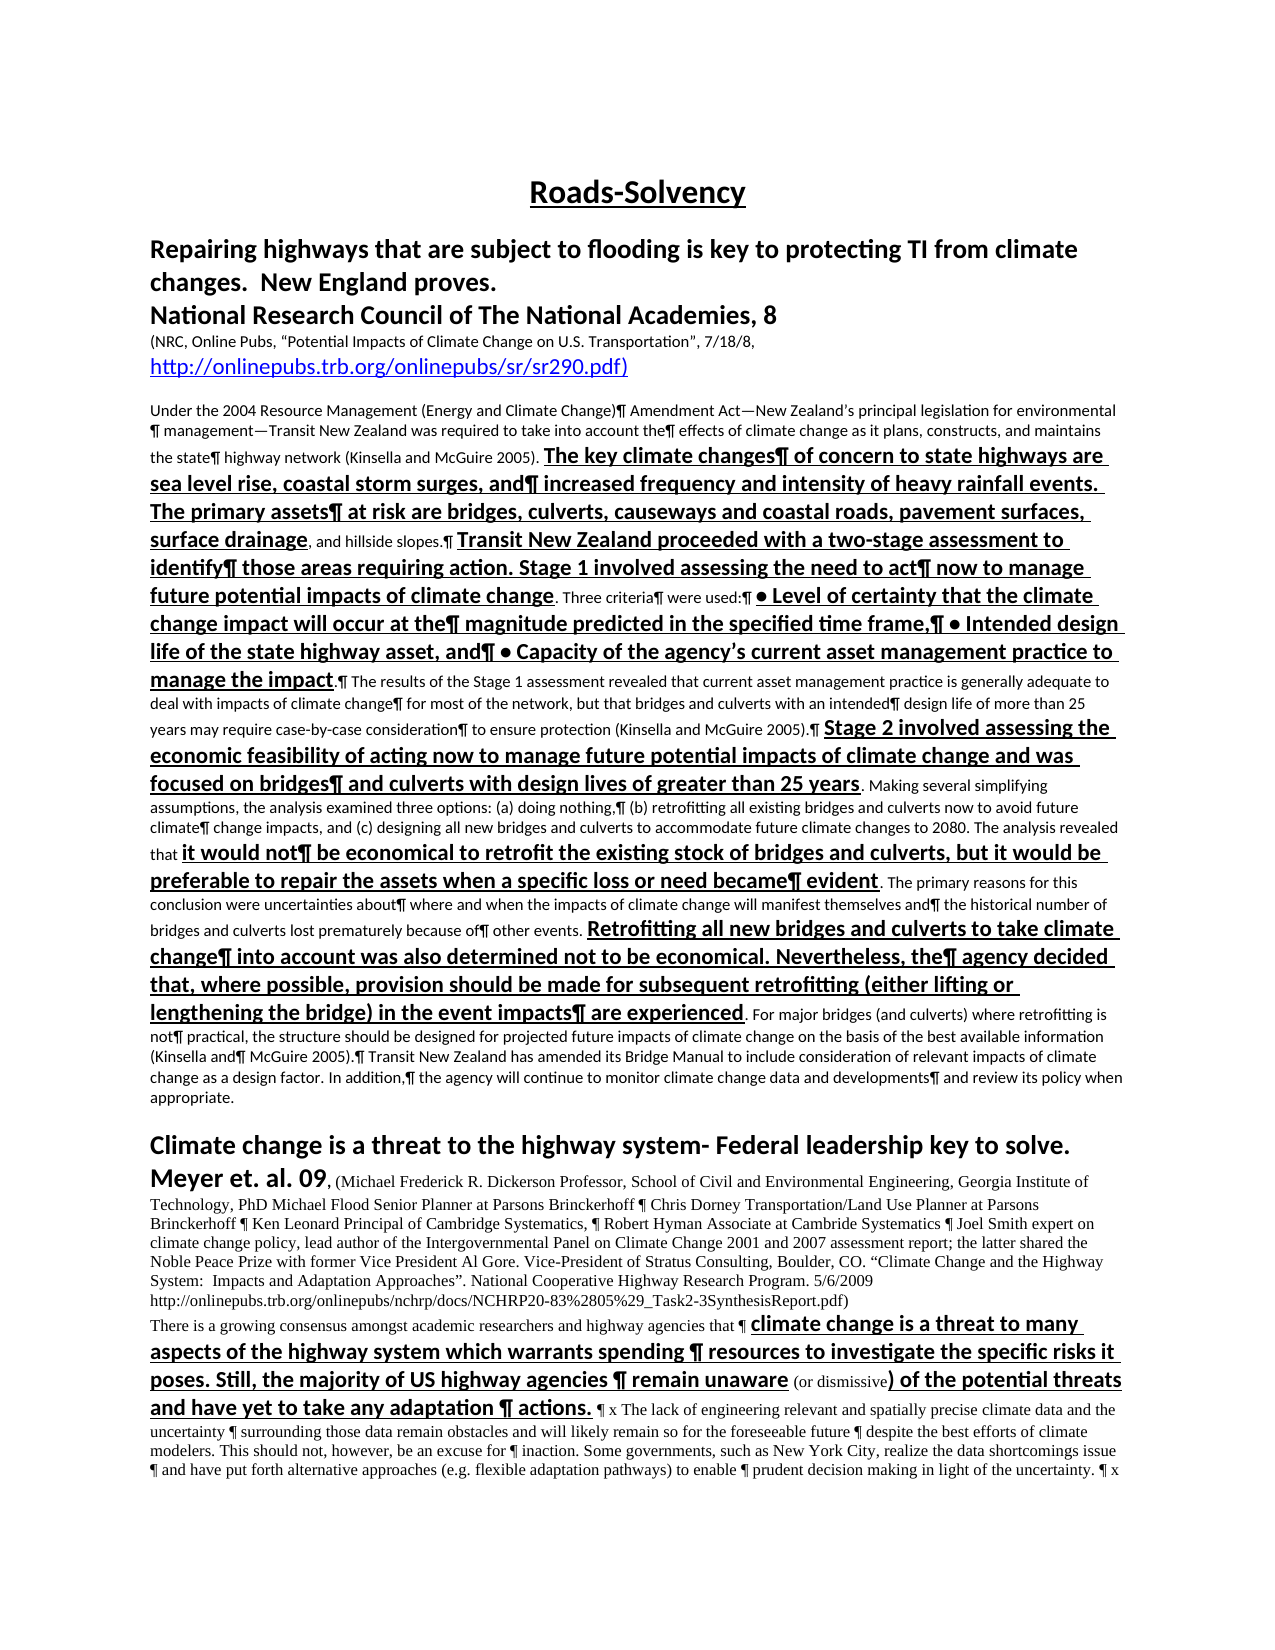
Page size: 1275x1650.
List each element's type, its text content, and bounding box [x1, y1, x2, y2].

text http://onlinepubs.trb.org/onlinepubs/sr/sr290.pdf) [150, 352, 1125, 380]
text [150, 1309, 1125, 1479]
subtitle Roads-Solvency [150, 171, 1125, 212]
text Meyer et. al. 09, (Michael Frederick R. Dickerson Professor, School of Civil and Environmental Engineering, Georgia Institute of Technology, PhD Michael Flood Senior Planner at Parsons Brinckerhoff ¶ Chris Dorney Transportation/Land Use Planner at Parsons Brinckerhoff ¶ Ken Leonard Principal of Cambridge Systematics, ¶ Robert Hyman Associate at Cambride Systematics ¶ Joel Smith expert on climate change policy, lead author of the Intergovernmental Panel on Climate Change 2001 and 2007 assessment report; the latter shared the Noble Peace Prize with former Vice President Al Gore. Vice-President of Stratus Consulting, Boulder, CO. “Climate Change and the Highway System: Impacts and Adaptation Approaches”. National Cooperative Highway Research Program. 5/6/2009 http://onlinepubs.trb.org/onlinepubs/nchrp/docs/NCHRP20-83%2805%29_Task2-3SynthesisReport.pdf) [150, 1161, 1125, 1309]
text National Research Council of The National Academies, 8 [150, 298, 1125, 331]
subtitle Repairing highways that are subject to flooding is key to protecting TI from climate changes. New England proves. [150, 232, 1125, 298]
text Under the 2004 Resource Management (Energy and Climate Change)¶ Amendment Act—New Zealand’s principal legislation for environmental ¶ management—Transit New Zealand was required to take into account the¶ effects of climate change as it plans, constructs, and maintains the state¶ highway network (Kinsella and McGuire 2005). The key climate changes¶ of concern to state highways are sea level rise, coastal storm surges, and¶ increased frequency and intensity of heavy rainfall events. The primary assets¶ at risk are bridges, culverts, causeways and coastal roads, pavement surfaces, surface drainage, and hillside slopes.¶ Transit New Zealand proceeded with a two-stage assessment to identify¶ those areas requiring action. Stage 1 involved assessing the need to act¶ now to manage future potential impacts of climate change. Three criteria¶ were used:¶ • Level of certainty that the climate change impact will occur at the¶ magnitude predicted in the specified time frame,¶ • Intended design life of the state highway asset, and¶ • Capacity of the agency’s current asset management practice to manage the impact.¶ The results of the Stage 1 assessment revealed that current asset management practice is generally adequate to deal with impacts of climate change¶ for most of the network, but that bridges and culverts with an intended¶ design life of more than 25 years may require case-by-case consideration¶ to ensure protection (Kinsella and McGuire 2005).¶ Stage 2 involved assessing the economic feasibility of acting now to manage future potential impacts of climate change and was focused on bridges¶ and culverts with design lives of greater than 25 years. Making several simplifying assumptions, the analysis examined three options: (a) doing nothing,¶ (b) retrofitting all existing bridges and culverts now to avoid future climate¶ change impacts, and (c) designing all new bridges and culverts to accommodate future climate changes to 2080. The analysis revealed that it would not¶ be economical to retrofit the existing stock of bridges and culverts, but it would be preferable to repair the assets when a specific loss or need became¶ evident. The primary reasons for this conclusion were uncertainties about¶ where and when the impacts of climate change will manifest themselves and¶ the historical number of bridges and culverts lost prematurely because of¶ other events. Retrofitting all new bridges and culverts to take climate change¶ into account was also determined not to be economical. Nevertheless, the¶ agency decided that, where possible, provision should be made for subsequent retrofitting (either lifting or lengthening the bridge) in the event impacts¶ are experienced. For major bridges (and culverts) where retrofitting is not¶ practical, the structure should be designed for projected future impacts of climate change on the basis of the best available information (Kinsella and¶ McGuire 2005).¶ Transit New Zealand has amended its Bridge Manual to include consideration of relevant impacts of climate change as a design factor. In addition,¶ the agency will continue to monitor climate change data and developments¶ and review its policy when appropriate. [150, 634, 1125, 1108]
text (NRC, Online Pubs, “Potential Impacts of Climate Change on U.S. Transportation”, 7/18/8, [150, 331, 1125, 352]
text Under the 2004 Resource Management (Energy and Climate Change)¶ Amendment Act—New Zealand’s principal legislation for environmental ¶ management—Transit New Zealand was required to take into account the¶ effects of climate change as it plans, constructs, and maintains the state¶ highway network (Kinsella and McGuire 2005). The key climate changes¶ of concern to state highways are sea level rise, coastal storm surges, and¶ increased frequency and intensity of heavy rainfall events. The primary assets¶ at risk are bridges, culverts, causeways and coastal roads, pavement surfaces, surface drainage, and hillside slopes.¶ Transit New Zealand proceeded with a two-stage assessment to identify¶ those areas requiring action. Stage 1 involved assessing the need to act¶ now to manage future potential impacts of climate change. Three criteria¶ were used:¶ • Level of certainty that the climate change impact will occur at the¶ magnitude predicted in the specified time frame,¶ • Intended design life of the state highway asset, and¶ • Capacity of the agency’s current asset management practice to manage the impact.¶ The results of the Stage 1 assessment revealed that current asset management practice is generally adequate to deal with impacts of climate change¶ for most of the network, but that bridges and culverts with an intended¶ design life of more than 25 years may require case-by-case consideration¶ to ensure protection (Kinsella and McGuire 2005).¶ Stage 2 involved assessing the economic feasibility of acting now to manage future potential impacts of climate change and was focused on bridges¶ and culverts with design lives of greater than 25 years. Making several simplifying assumptions, the analysis examined three options: (a) doing nothing,¶ (b) retrofitting all existing bridges and culverts now to avoid future climate¶ change impacts, and (c) designing all new bridges and culverts to accommodate future climate changes to 2080. The analysis revealed that it would not¶ be economical to retrofit the existing stock of bridges and culverts, but it would be preferable to repair the assets when a specific loss or need became¶ evident. The primary reasons for this conclusion were uncertainties about¶ where and when the impacts of climate change will manifest themselves and¶ the historical number of bridges and culverts lost prematurely because of¶ other events. Retrofitting all new bridges and culverts to take climate change¶ into account was also determined not to be economical. Nevertheless, the¶ agency decided that, where possible, provision should be made for subsequent retrofitting (either lifting or lengthening the bridge) in the event impacts¶ are experienced. For major bridges (and culverts) where retrofitting is not¶ practical, the structure should be designed for projected future impacts of climate change on the basis of the best available information (Kinsella and¶ McGuire 2005).¶ Transit New Zealand has amended its Bridge Manual to include consideration of relevant impacts of climate change as a design factor. In addition,¶ the agency will continue to monitor climate change data and developments¶ and review its policy when appropriate. [150, 400, 1125, 633]
subtitle Climate change is a threat to the highway system- Federal leadership key to solve. [150, 1128, 1125, 1161]
